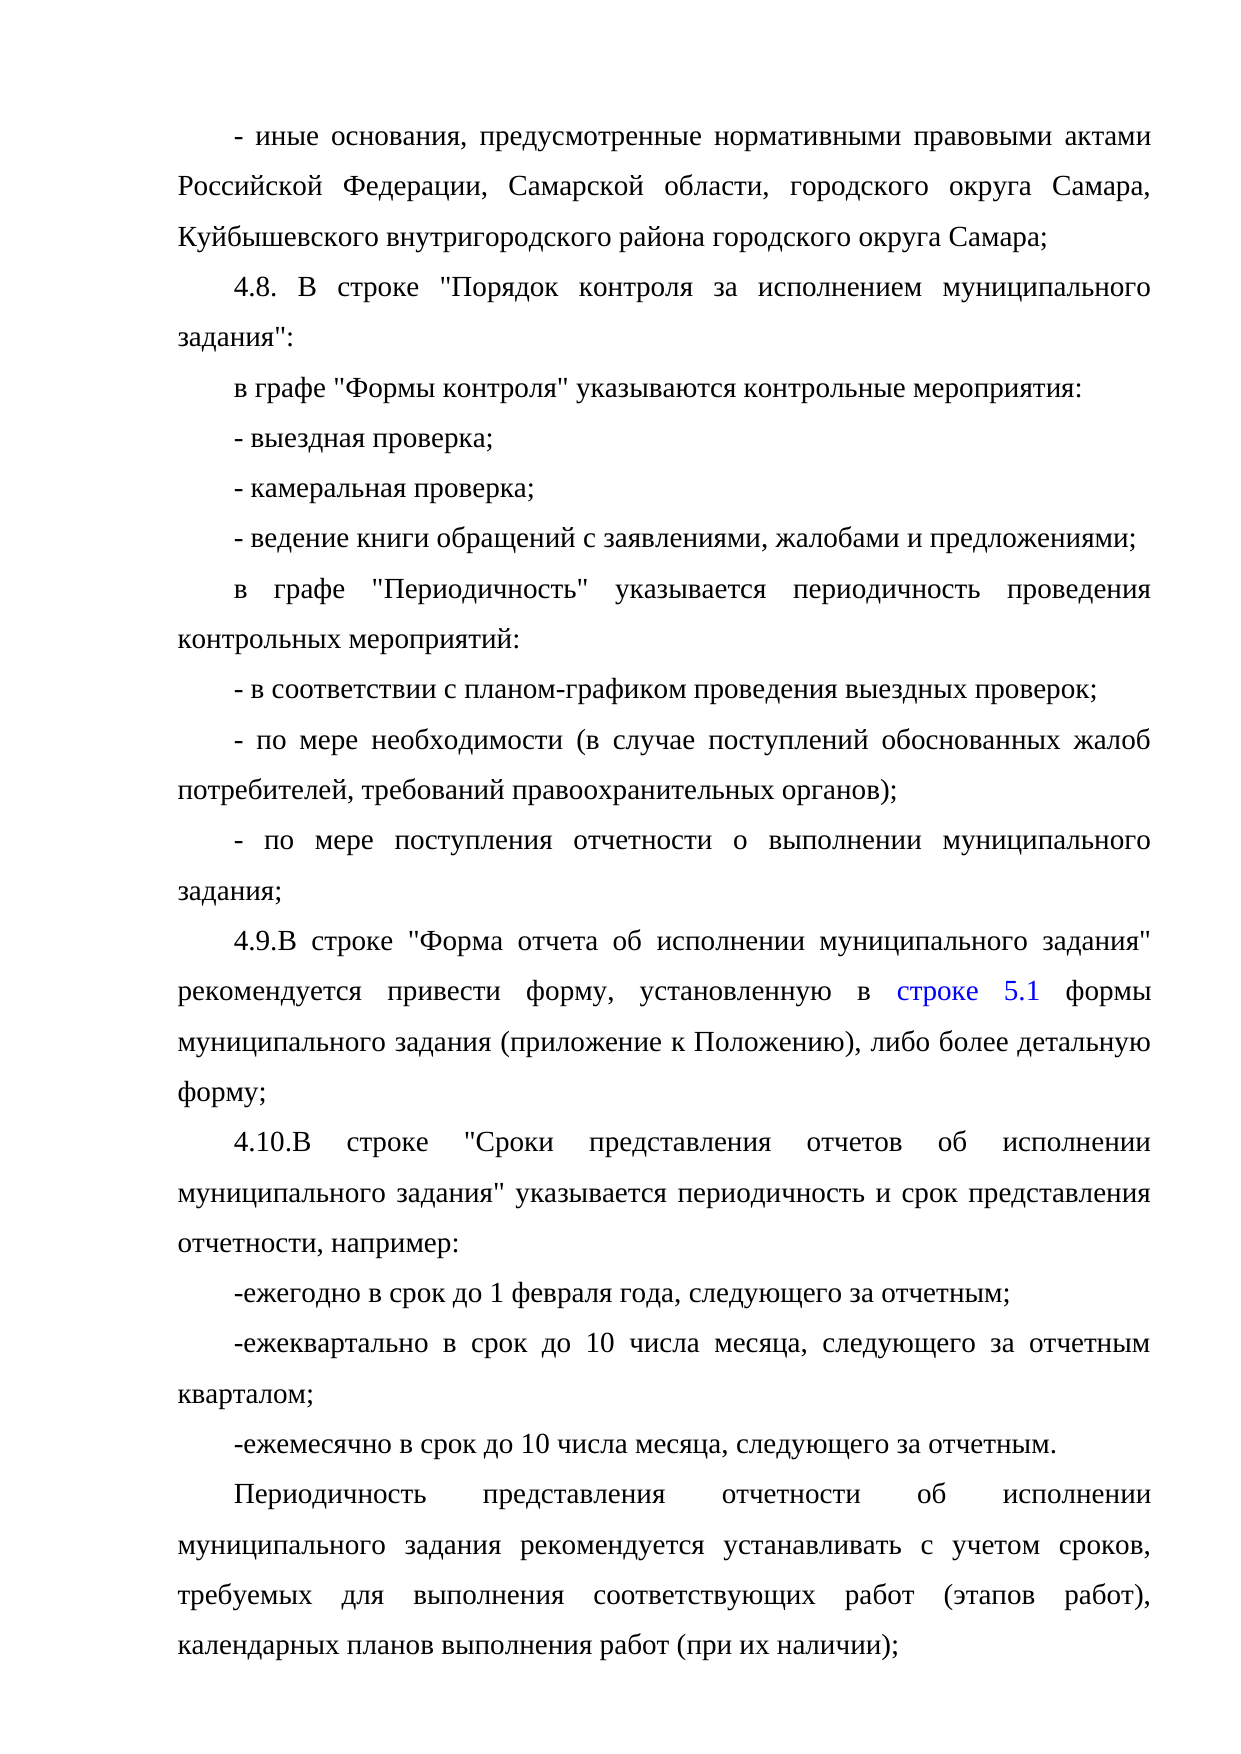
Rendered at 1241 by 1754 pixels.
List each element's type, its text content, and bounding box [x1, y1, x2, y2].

text - иные основания, предусмотренные нормативными правовыми актами Российской Федерации, Самарской области, городского округа Самара, Куйбышевского внутригородского района городского округа Самара; [177, 118, 1152, 252]
text 4.9.В строке "Форма отчета об исполнении муниципального задания" рекомендуется привести форму, установленную в строке 5.1 формы муниципального задания (приложение к Положению), либо более детальную форму; [177, 923, 1152, 1108]
text в графе "Формы контроля" указываются контрольные мероприятия: [177, 370, 1152, 403]
text в графе "Периодичность" указывается периодичность проведения контрольных мероприятий: [177, 571, 1152, 655]
text -ежегодно в срок до 1 февраля года, следующего за отчетным; [177, 1275, 1152, 1309]
text Периодичность представления отчетности об исполнении муниципального задания рекомендуется устанавливать с учетом сроков, требуемых для выполнения соответствующих работ (этапов работ), календарных планов выполнения работ (при их наличии); [177, 1477, 1152, 1661]
text - ведение книги обращений с заявлениями, жалобами и предложениями; [177, 521, 1152, 554]
text - по мере поступления отчетности о выполнении муниципального задания; [177, 822, 1152, 906]
text 4.8. В строке "Порядок контроля за исполнением муниципального задания": [177, 269, 1152, 353]
text - выездная проверка; [177, 420, 1152, 453]
text -ежеквартально в срок до 10 числа месяца, следующего за отчетным кварталом; [177, 1326, 1152, 1409]
text -ежемесячно в срок до 10 числа месяца, следующего за отчетным. [177, 1426, 1152, 1460]
text - камеральная проверка; [177, 470, 1152, 504]
text - по мере необходимости (в случае поступлений обоснованных жалоб потребителей, требований правоохранительных органов); [177, 722, 1152, 806]
text 4.10.В строке "Сроки представления отчетов об исполнении муниципального задания" указывается периодичность и срок представления отчетности, например: [177, 1124, 1152, 1258]
text - в соответствии с планом-графиком проведения выездных проверок; [177, 672, 1152, 705]
